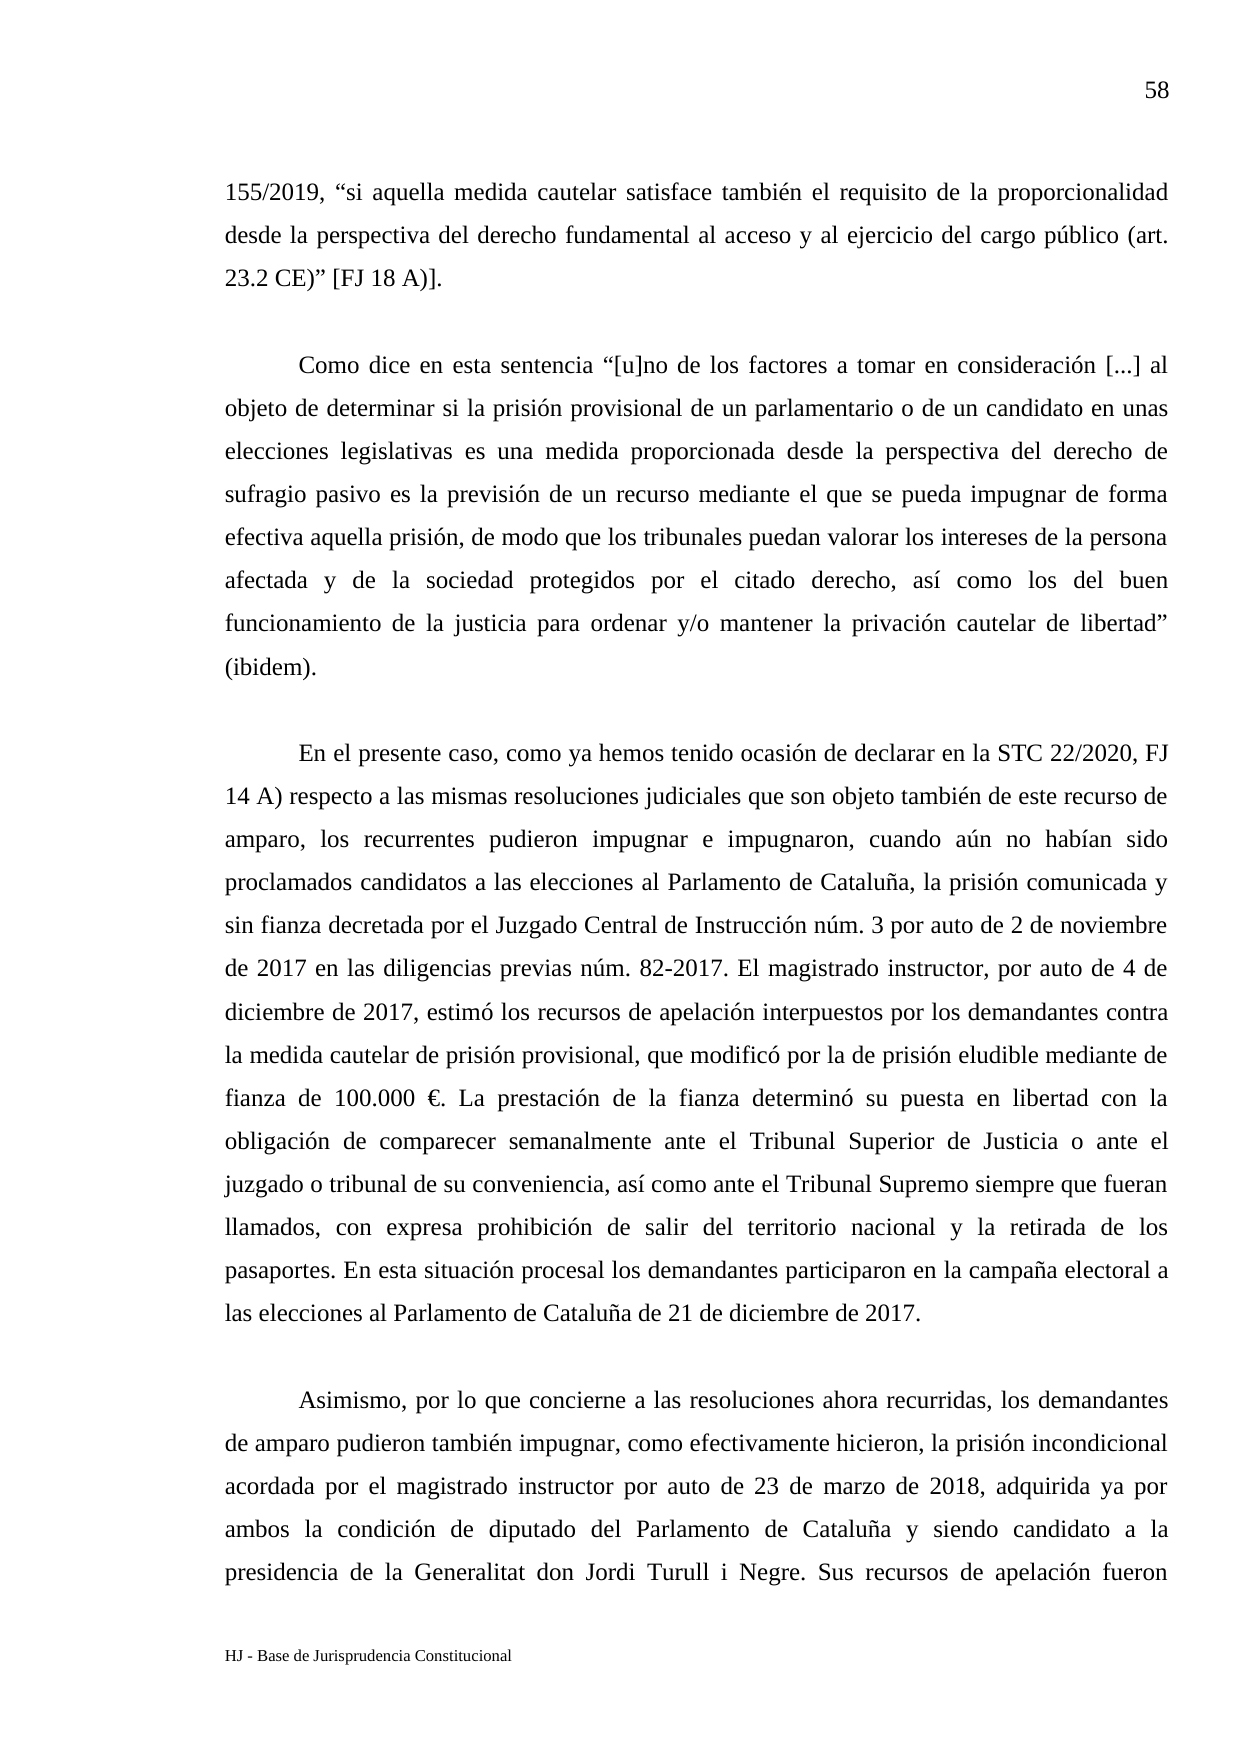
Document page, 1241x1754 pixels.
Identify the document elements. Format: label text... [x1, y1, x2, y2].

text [224, 177, 1169, 292]
text Como dice en esta sentencia “[u]no de los factores a tomar en consideración [...] al objeto de determinar si la prisión provisional de un parlamentario o de un candidato en unas elecciones legislativas es una medida proporcionada desde la perspectiva del derecho de sufragio pasivo es la previsión de un recurso mediante el que se pueda impugnar de forma efectiva aquella prisión, de modo que los tribunales puedan valorar los intereses de la persona afectada y de la sociedad protegidos por el citado derecho, así como los del buen funcionamiento de la justicia para ordenar y/o mantener la privación cautelar de libertad” (ibidem). [224, 350, 1169, 680]
text En el presente caso, como ya hemos tenido ocasión de declarar en la STC 22/2020, FJ 14 A) respecto a las mismas resoluciones judiciales que son objeto también de este recurso de amparo, los recurrentes pudieron impugnar e impugnaron, cuando aún no habían sido proclamados candidatos a las elecciones al Parlamento de Cataluña, la prisión comunicada y sin fianza decretada por el Juzgado Central de Instrucción núm. 3 por auto de 2 de noviembre de 2017 en las diligencias previas núm. 82-2017. El magistrado instructor, por auto de 4 de diciembre de 2017, estimó los recursos de apelación interpuestos por los demandantes contra la medida cautelar de prisión provisional, que modificó por la de prisión eludible mediante de fianza de 100.000 €. La prestación de la fianza determinó su puesta en libertad con la obligación de comparecer semanalmente ante el Tribunal Superior de Justicia o ante el juzgado o tribunal de su conveniencia, así como ante el Tribunal Supremo siempre que fueran llamados, con expresa prohibición de salir del territorio nacional y la retirada de los pasaportes. En esta situación procesal los demandantes participaron en la campaña electoral a las elecciones al Parlamento de Cataluña de 21 de diciembre de 2017. [224, 738, 1169, 1327]
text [224, 1385, 1169, 1586]
